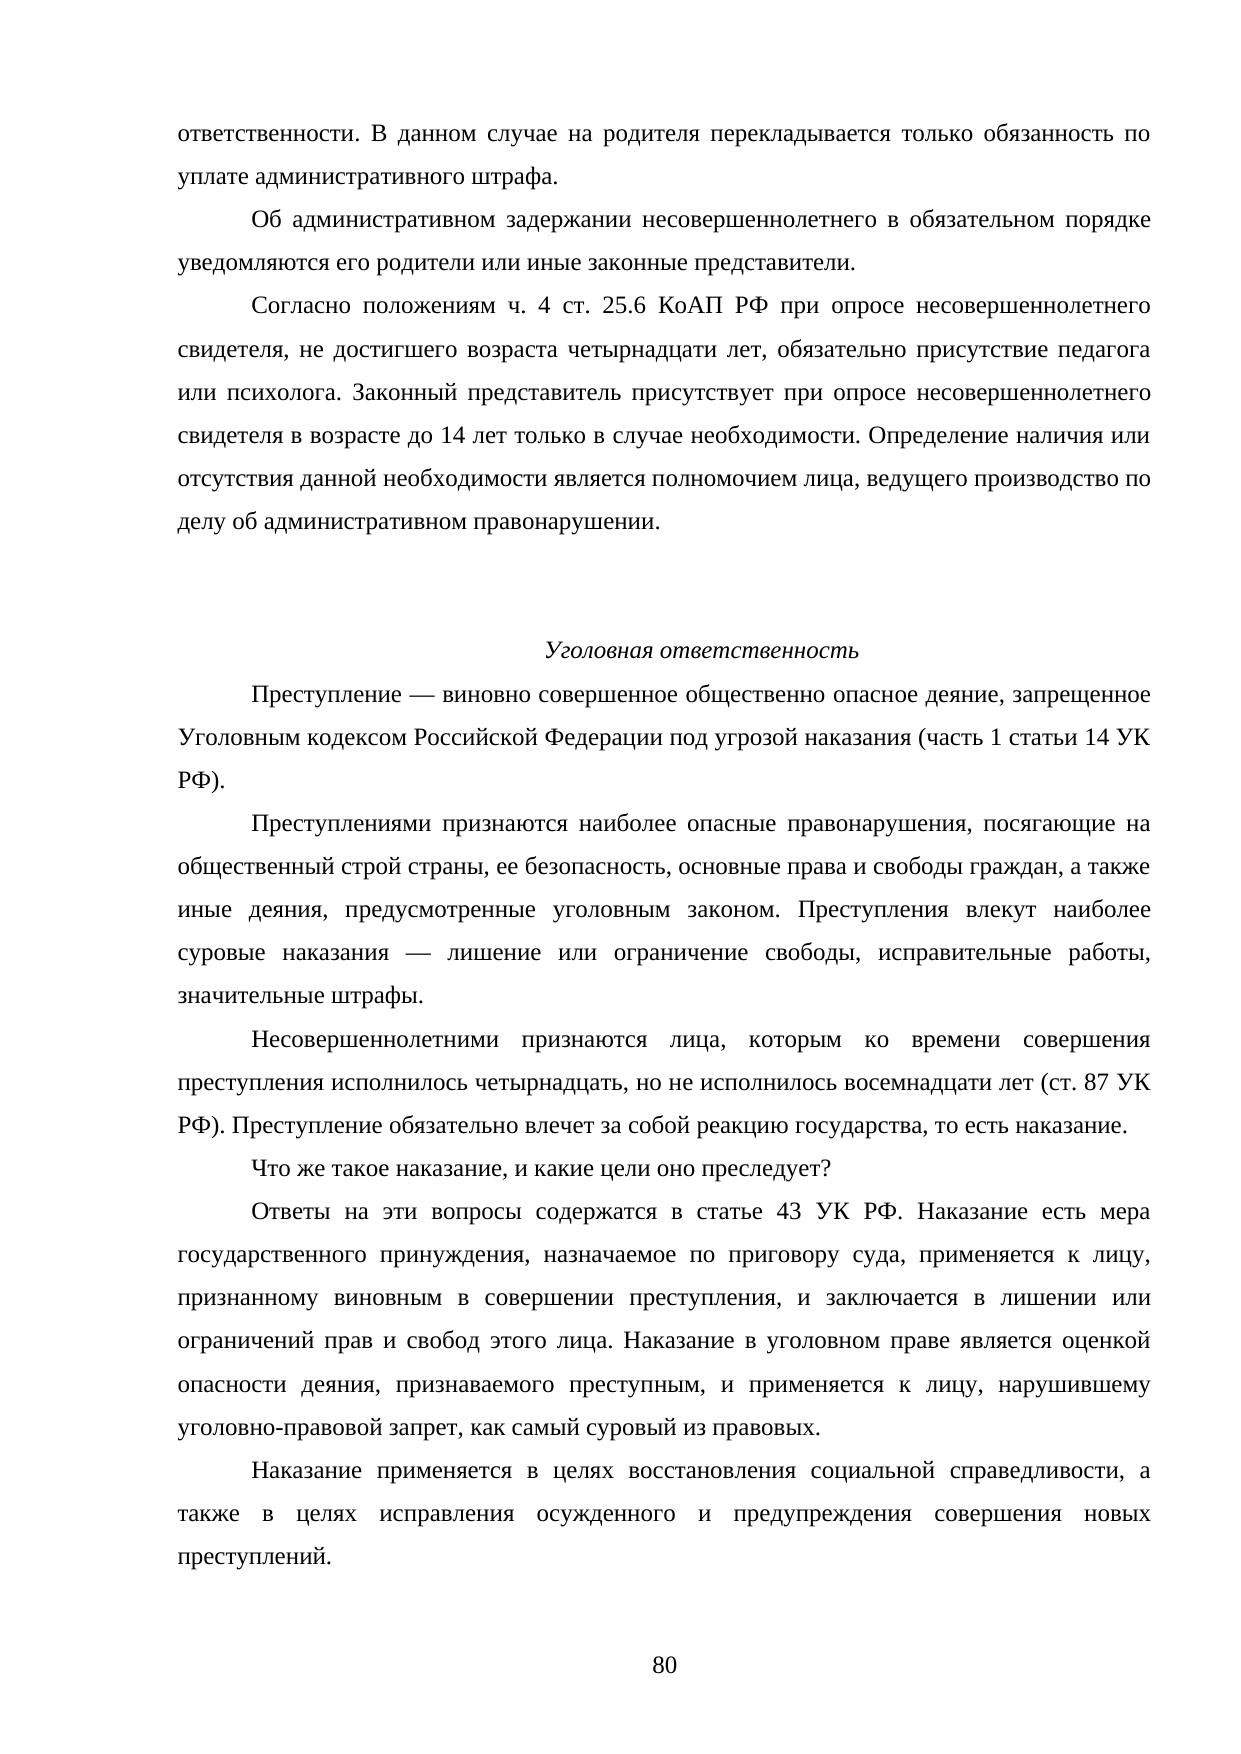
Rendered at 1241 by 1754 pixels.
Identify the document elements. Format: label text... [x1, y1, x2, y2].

text Согласно положениям ч. 4 ст. 25.6 КоАП РФ при опросе несовершеннолетнего свидетеля, не достигшего возраста четырнадцати лет, обязательно присутствие педагога или психолога. Законный представитель присутствует при опросе несовершеннолетнего свидетеля в возрасте до 14 лет только в случае необходимости. Определение наличия или отсутствия данной необходимости является полномочием лица, ведущего производство по делу об административном правонарушении. [177, 291, 1152, 535]
text Наказание применяется в целях восстановления социальной справедливости, а также в целях исправления осужденного и предупреждения совершения новых преступлений. [177, 1455, 1152, 1570]
text Несовершеннолетними признаются лица, которым ко времени совершения преступления исполнилось четырнадцать, но не исполнилось восемнадцати лет (ст. 87 УК РФ). Преступление обязательно влечет за собой реакцию государства, то есть наказание. [177, 1024, 1152, 1139]
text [177, 118, 1152, 190]
text Ответы на эти вопросы содержатся в статье 43 УК РФ. Наказание есть мера государственного принуждения, назначаемое по приговору суда, применяется к лицу, признанному виновным в совершении преступления, и заключается в лишении или ограничений прав и свобод этого лица. Наказание в уголовном праве является оценкой опасности деяния, признаваемого преступным, и применяется к лицу, нарушившему уголовно-правовой запрет, как самый суровый из правовых. [177, 1196, 1152, 1441]
text Уголовная ответственность [177, 636, 1152, 664]
text Преступлениями признаются наиболее опасные правонарушения, посягающие на общественный строй страны, ее безопасность, основные права и свободы граждан, а также иные деяния, предусмотренные уголовным законом. Преступления влекут наиболее суровые наказания — лишение или ограничение свободы, исправительные работы, значительные штрафы. [177, 808, 1152, 1009]
text Об административном задержании несовершеннолетнего в обязательном порядке уведомляются его родители или иные законные представители. [177, 204, 1152, 276]
text Преступление — виновно совершенное общественно опасное деяние, запрещенное Уголовным кодексом Российской Федерации под угрозой наказания (часть 1 статьи 14 УК РФ). [177, 679, 1152, 794]
text Что же такое наказание, и какие цели оно преследует? [177, 1153, 1152, 1182]
